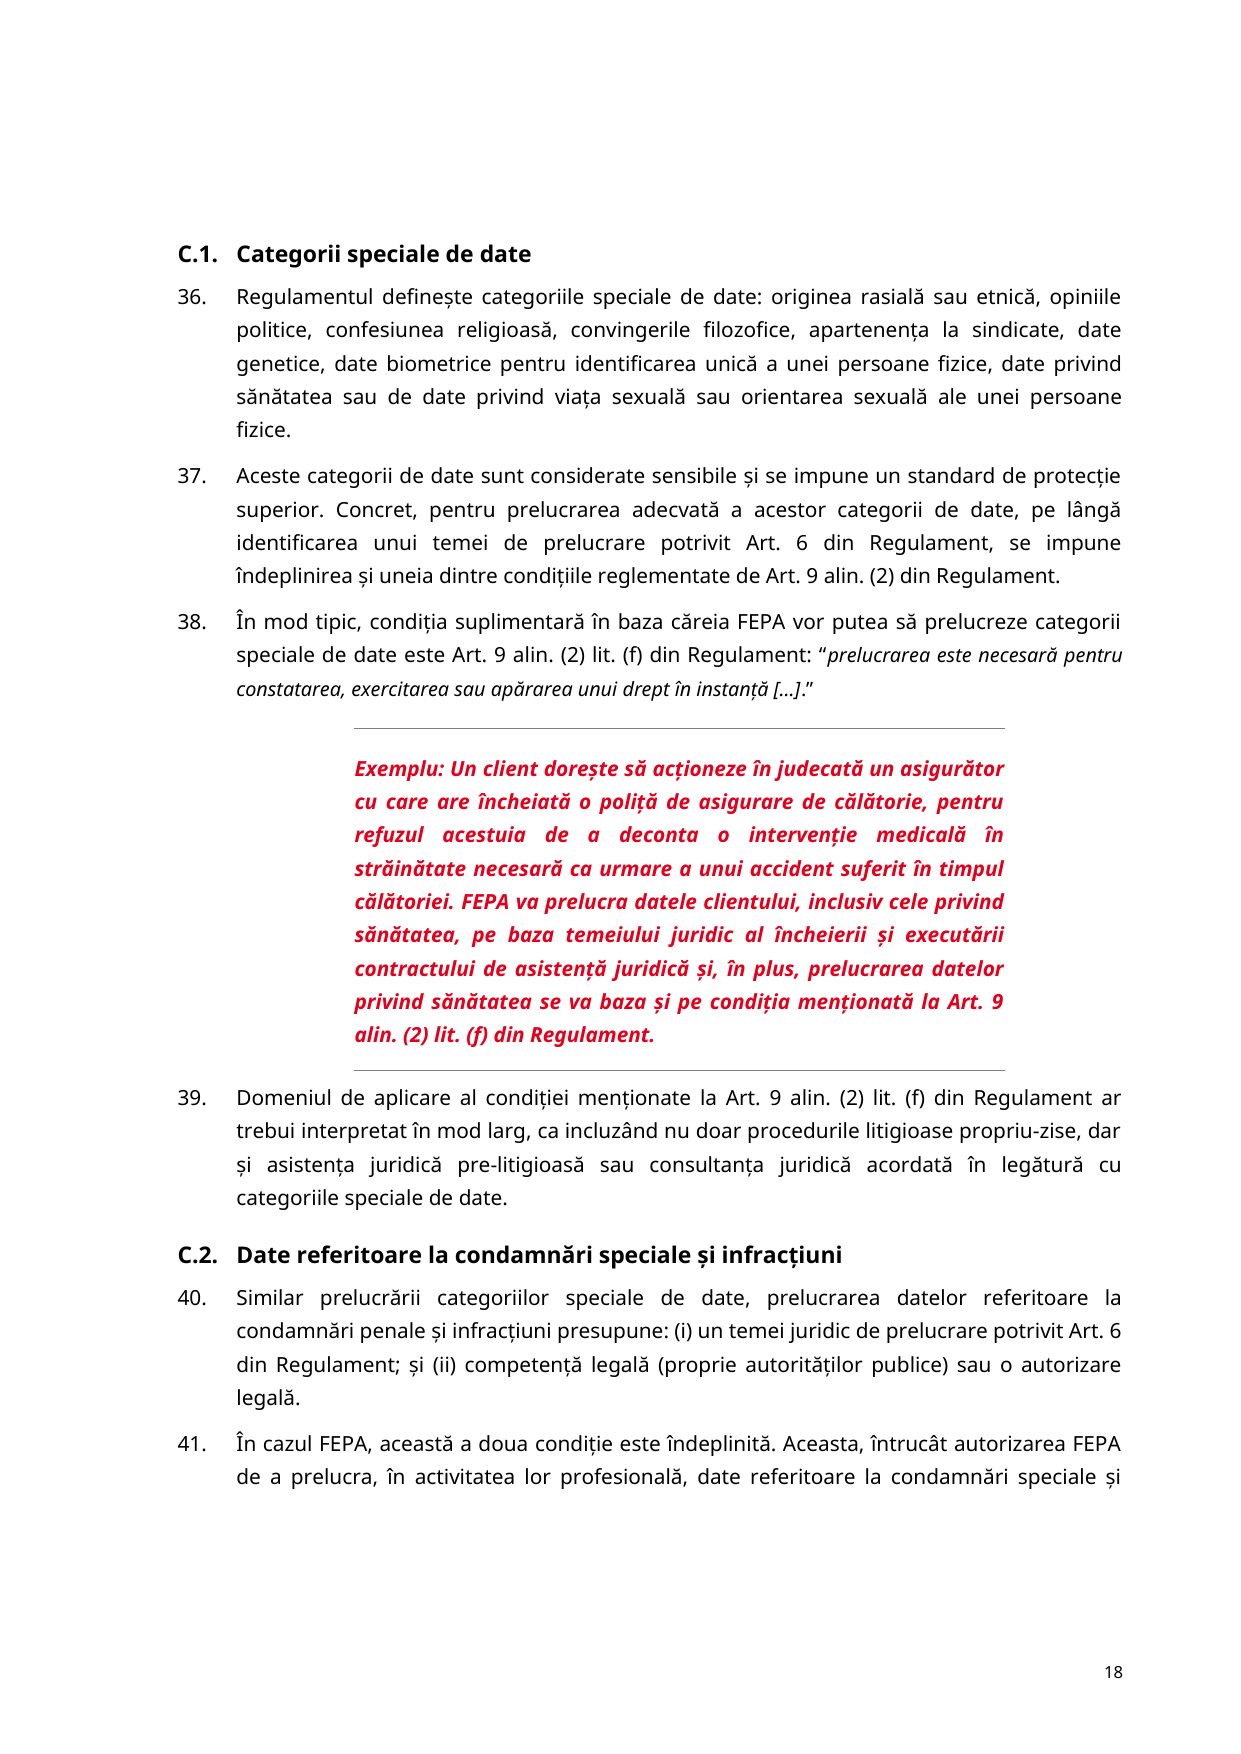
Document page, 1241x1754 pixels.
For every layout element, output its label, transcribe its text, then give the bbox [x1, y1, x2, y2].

subtitle Date referitoare la condamnări speciale și infracțiuni [177, 1237, 1123, 1271]
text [177, 1425, 1123, 1491]
text În mod tipic, condiția suplimentară în baza căreia FEPA vor putea să prelucreze categorii speciale de date este Art. 9 alin. (2) lit. (f) din Regulament: “prelucrarea este necesară pentru constatarea, exercitarea sau apărarea unui drept în instanță [...].” [177, 603, 1123, 703]
text Domeniul de aplicare al condiției menționate la Art. 9 alin. (2) lit. (f) din Regulament ar trebui interpretat în mod larg, ca incluzând nu doar procedurile litigioase propriu-zise, dar și asistența juridică pre-litigioasă sau consultanța juridică acordată în legătură cu categoriile speciale de date. [177, 1079, 1123, 1212]
text Exemplu: Un client dorește să acționeze în judecată un asigurător cu care are încheiată o poliță de asigurare de călătorie, pentru refuzul acestuia de a deconta o intervenție medicală în străinătate necesară ca urmare a unui accident suferit în timpul călătoriei. FEPA va prelucra datele clientului, inclusiv cele privind sănătatea, pe baza temeiului juridic al încheierii și executării contractului de asistență juridică și, în plus, prelucrarea datelor privind sănătatea se va baza și pe condiția menționată la Art. 9 alin. (2) lit. (f) din Regulament. [354, 729, 1005, 1070]
text Aceste categorii de date sunt considerate sensibile și se impune un standard de protecție superior. Concret, pentru prelucrarea adecvată a acestor categorii de date, pe lângă identificarea unui temei de prelucrare potrivit Art. 6 din Regulament, se impune îndeplinirea și uneia dintre condițiile reglementate de Art. 9 alin. (2) din Regulament. [177, 457, 1123, 590]
text Similar prelucrării categoriilor speciale de date, prelucrarea datelor referitoare la condamnări penale și infracțiuni presupune: (i) un temei juridic de prelucrare potrivit Art. 6 din Regulament; și (ii) competență legală (proprie autorităților publice) sau o autorizare legală. [177, 1279, 1123, 1412]
subtitle Categorii speciale de date [177, 236, 1123, 269]
text Regulamentul definește categoriile speciale de date: originea rasială sau etnică, opiniile politice, confesiunea religioasă, convingerile filozofice, apartenența la sindicate, date genetice, date biometrice pentru identificarea unică a unei persoane fizice, date privind sănătatea sau de date privind viața sexuală sau orientarea sexuală ale unei persoane fizice. [177, 278, 1123, 444]
